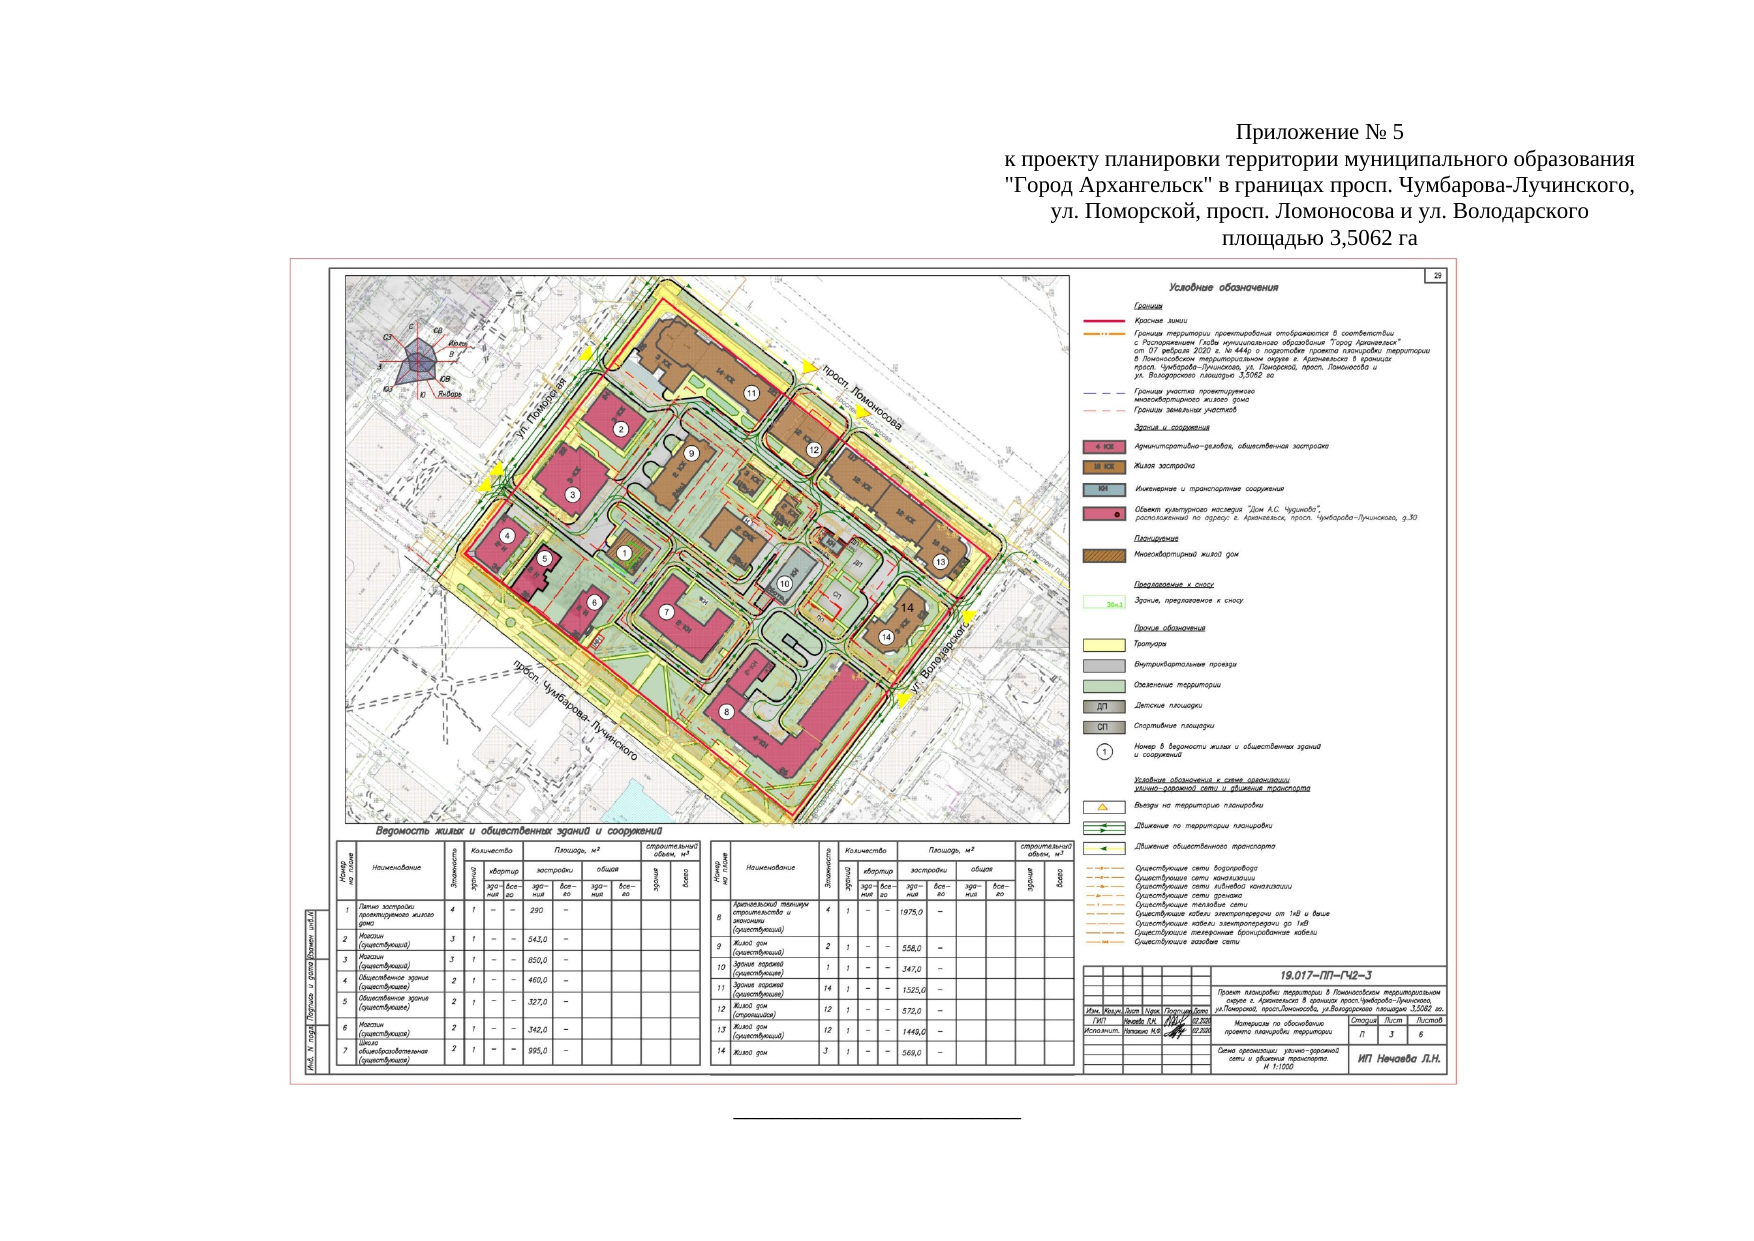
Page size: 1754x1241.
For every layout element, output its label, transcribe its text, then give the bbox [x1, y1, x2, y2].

picture [281, 250, 1473, 1093]
text Приложение № 5 [1004, 118, 1636, 144]
text _______________________ [118, 1093, 1636, 1121]
text к проекту планировки территории муниципального образования "Город Архангельск" в границах просп. Чумбарова-Лучинского, ул. Поморской, просп. Ломоносова и ул. Володарского площадью 3,5062 га [1004, 144, 1636, 250]
